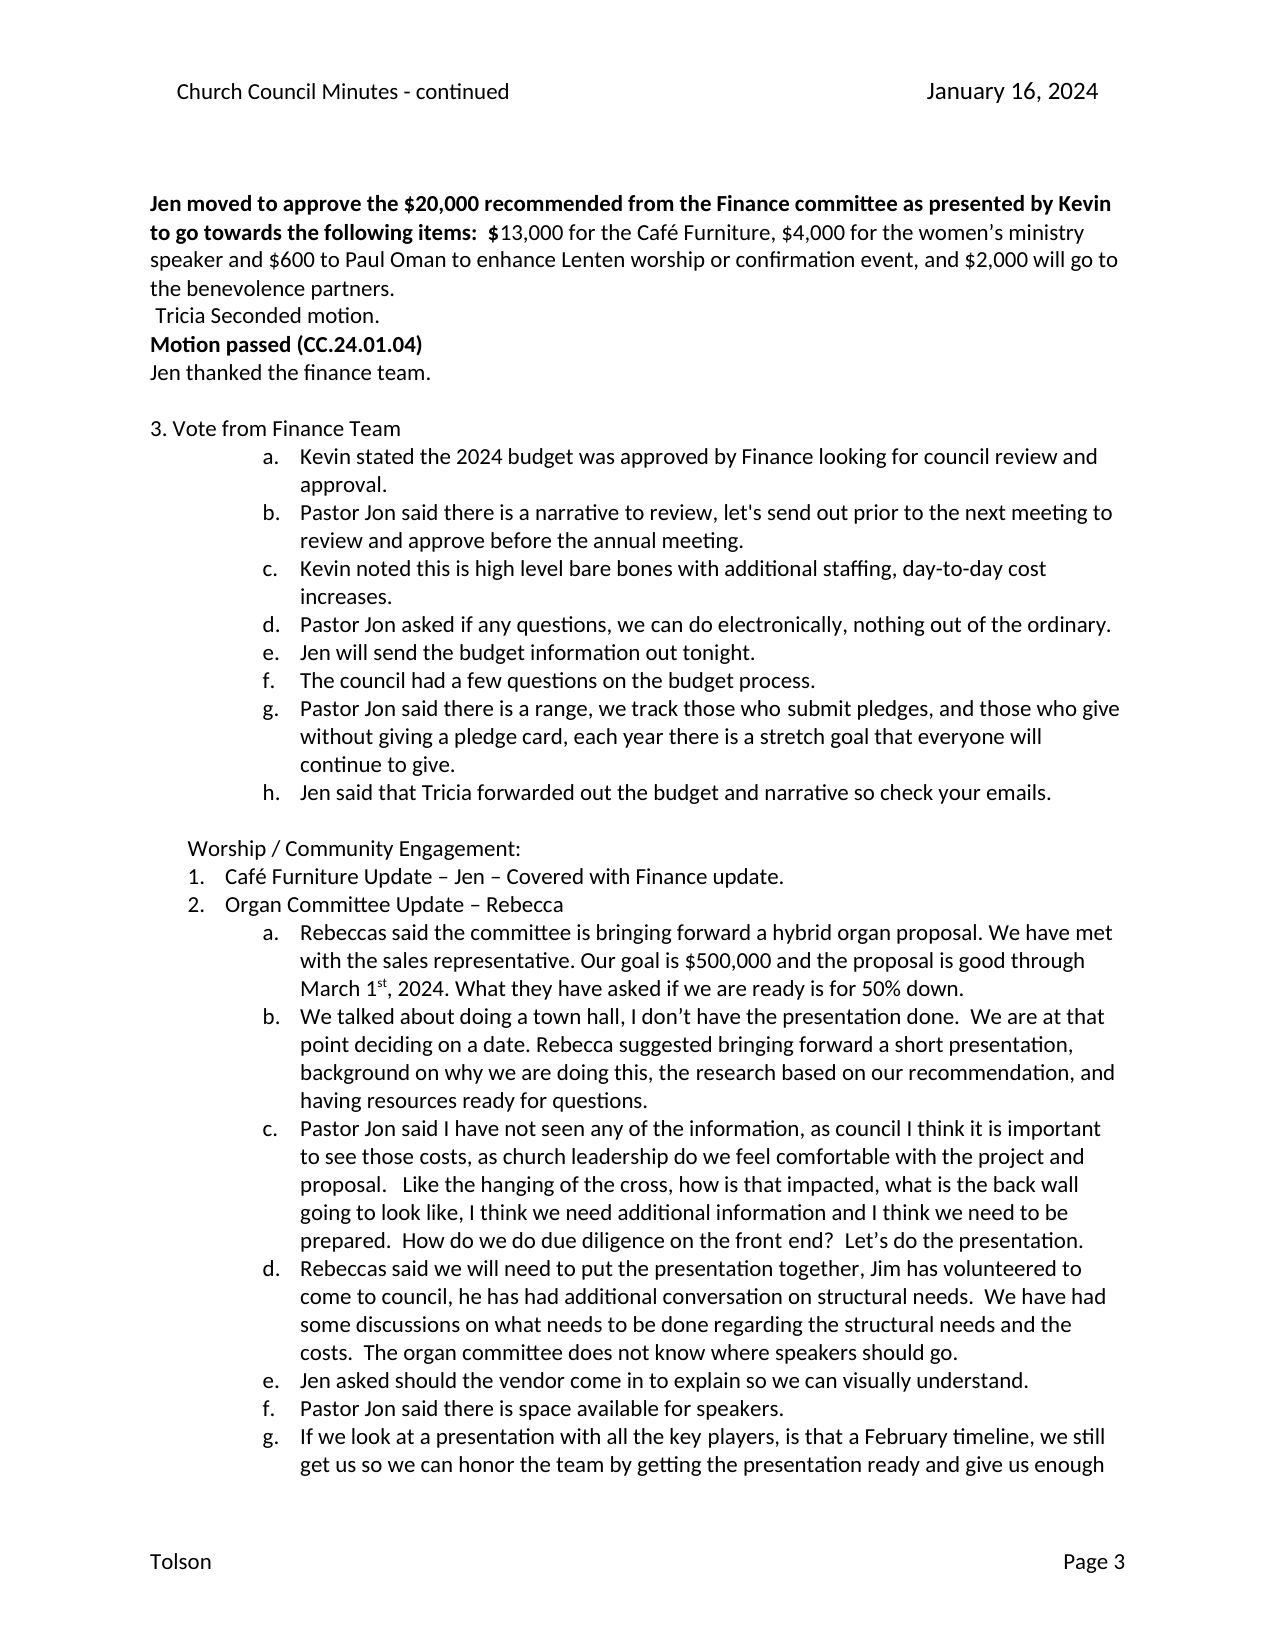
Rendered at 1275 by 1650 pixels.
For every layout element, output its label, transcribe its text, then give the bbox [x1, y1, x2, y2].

list We talked about doing a town hall, I don’t have the presentation done. We are at that point deciding on a date. Rebecca suggested bringing forward a short presentation, background on why we are doing this, the research based on our recommendation, and having resources ready for questions. [262, 1002, 1125, 1114]
list Kevin stated the 2024 budget was approved by Finance looking for council review and approval. [262, 442, 1125, 498]
text 3. Vote from Finance Team [150, 414, 1125, 442]
list Café Furniture Update – Jen – Covered with Finance update. [187, 862, 1125, 890]
list Pastor Jon said there is a narrative to review, let's send out prior to the next meeting to review and approve before the annual meeting. [262, 498, 1125, 554]
list Rebeccas said we will need to put the presentation together, Jim has volunteered to come to council, he has had additional conversation on structural needs. We have had some discussions on what needs to be done regarding the structural needs and the costs. The organ committee does not know where speakers should go. [262, 1254, 1125, 1366]
text Jen moved to approve the $20,000 recommended from the Finance committee as presented by Kevin to go towards the following items: $13,000 for the Café Furniture, $4,000 for the women’s ministry speaker and $600 to Paul Oman to enhance Lenten worship or confirmation event, and $2,000 will go to the benevolence partners. [150, 189, 1125, 302]
list Pastor Jon said there is a range, we track those who submit pledges, and those who give without giving a pledge card, each year there is a stretch goal that everyone will continue to give. [262, 694, 1125, 778]
list Organ Committee Update – Rebecca [187, 890, 1125, 918]
text Motion passed (CC.24.01.04) [150, 330, 1125, 358]
list Rebeccas said the committee is bringing forward a hybrid organ proposal. We have met with the sales representative. Our goal is $500,000 and the proposal is good through March 1st, 2024. What they have asked if we are ready is for 50% down. [262, 918, 1125, 1002]
text Worship / Community Engagement: [187, 834, 1125, 862]
list Kevin noted this is high level bare bones with additional staffing, day-to-day cost increases. [262, 554, 1125, 610]
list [262, 1422, 1125, 1478]
list Pastor Jon asked , nothing out of the ordinary. [262, 610, 1125, 638]
text Tricia Seconded motion. [150, 302, 1125, 330]
list Jen will send the budget information out tonight. [262, 638, 1125, 666]
list The council had a few questions on the budget process. [262, 666, 1125, 694]
text Jen thanked the finance team. [150, 358, 1125, 386]
list Pastor Jon said I have not seen any of the information, as council I think it is important to see those costs, as church leadership do we feel comfortable with the project and proposal. Like the hanging of the cross, how is that impacted, what is the back wall going to look like, I think we need additional information and I think we need to be prepared. How do we do due diligence on the front end? Let’s do the presentation. [262, 1114, 1125, 1254]
list Jen asked should the vendor come in to explain so we can visually understand. [262, 1366, 1125, 1394]
list Jen said that Tricia forwarded out the budget and narrative so check your emails. [262, 778, 1125, 806]
list Pastor Jon said there is space available for speakers. [262, 1394, 1125, 1422]
